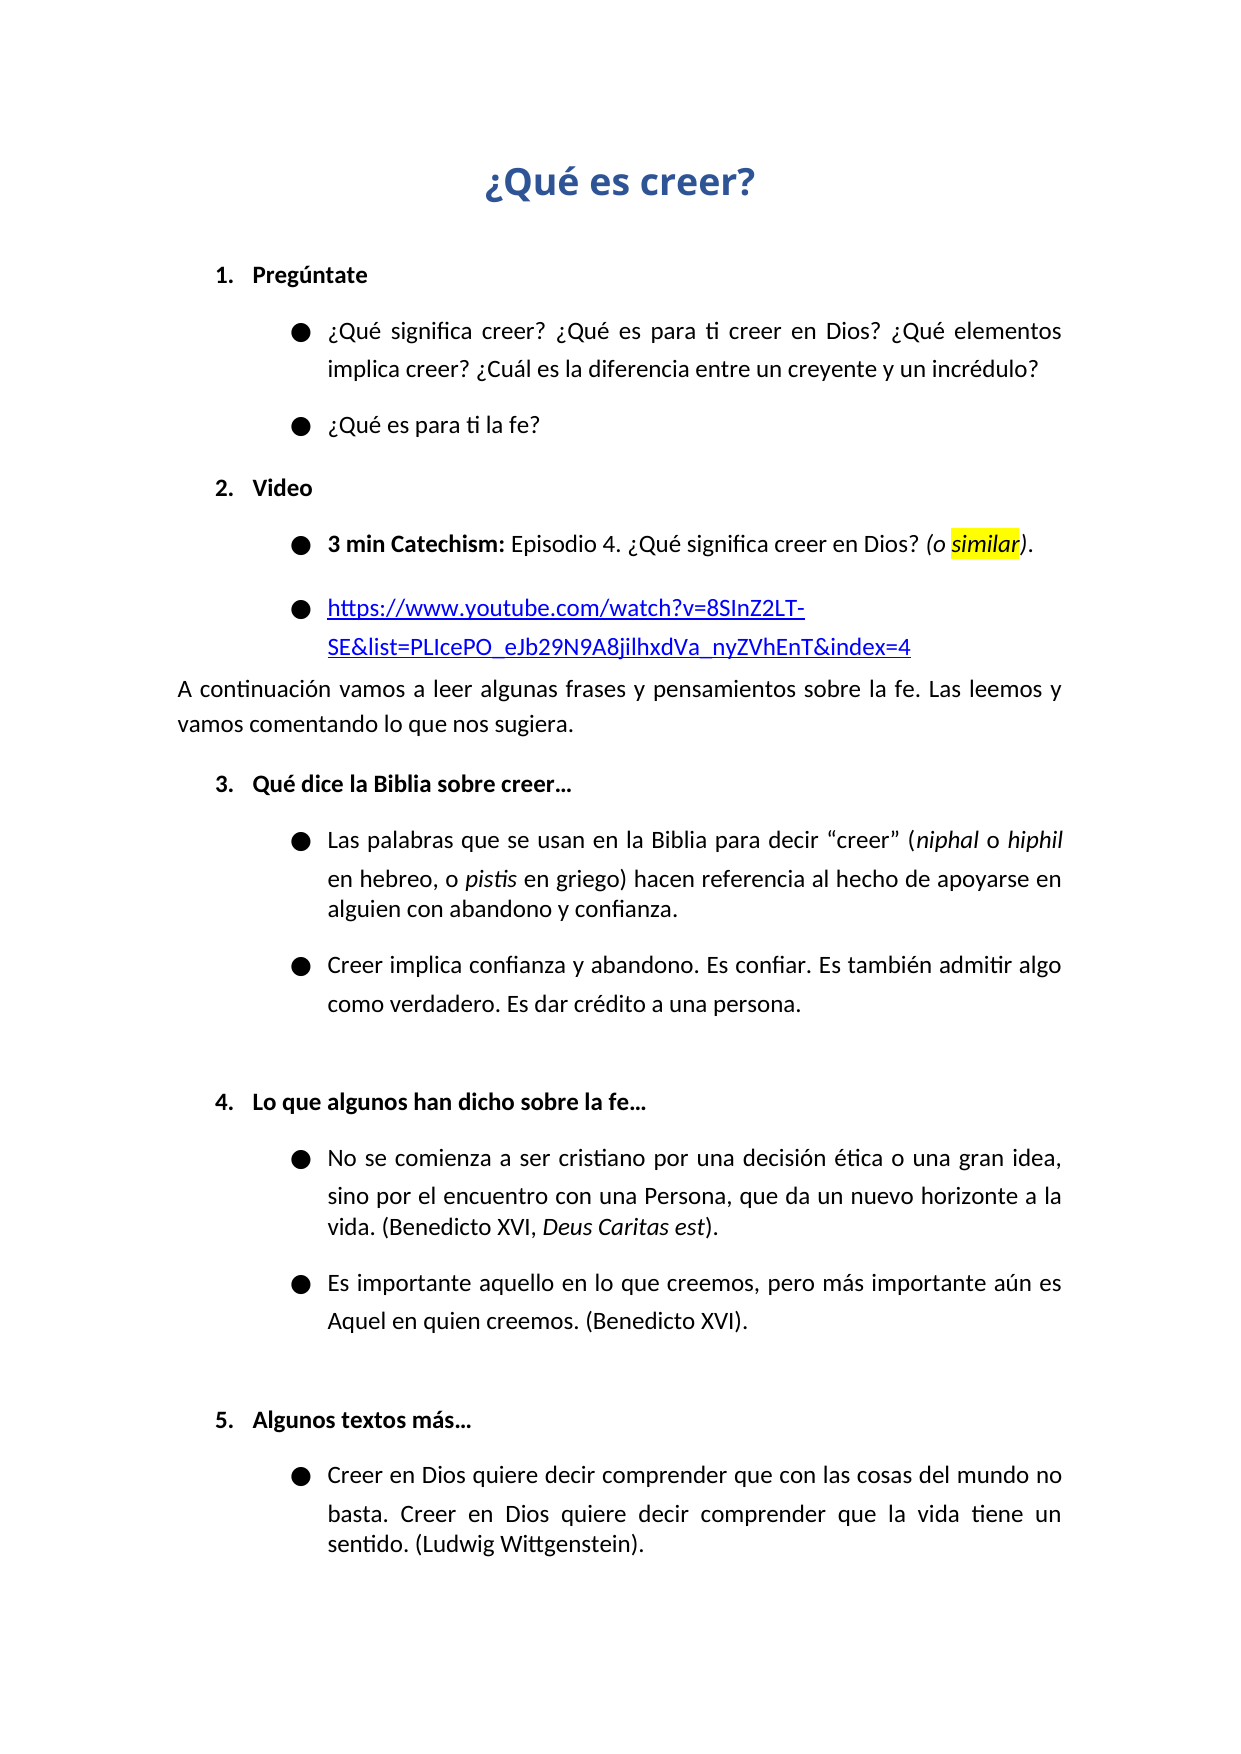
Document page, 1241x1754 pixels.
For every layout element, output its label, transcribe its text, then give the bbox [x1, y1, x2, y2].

list Creer en Dios quiere decir comprender que con las cosas del mundo no basta. Creer en Dios quiere decir comprender que la vida tiene un sentido. (Ludwig Wittgenstein). [290, 1447, 1063, 1559]
list ¿Qué es para ti la fe? [290, 396, 1063, 448]
list ¿Qué significa creer? ¿Qué es para ti creer en Dios? ¿Qué elementos implica creer? ¿Cuál es la diferencia entre un creyente y un incrédulo? [290, 302, 1063, 384]
list Las palabras que se usan en la Biblia para decir “creer” (niphal o hiphil en hebreo, o pistis en griego) hacen referencia al hecho de apoyarse en alguien con abandono y confianza. [290, 812, 1063, 924]
subtitle ¿Qué es creer? [177, 156, 1063, 207]
list Pregúntate [215, 259, 1063, 289]
list Algunos textos más… [215, 1404, 1063, 1434]
list https://www.youtube.com/watch?v=8SInZ2LT-SE&list=PLIcePO_eJb29N9A8jilhxdVa_nyZVhEnT&index=4 [290, 579, 1063, 661]
list Video [215, 473, 1063, 503]
list 3 min Catechism: Episodio 4. ¿Qué significa creer en Dios? (o similar). [290, 516, 1063, 567]
text A continuación vamos a leer algunas frases y pensamientos sobre la fe. Las leemos y vamos comentando lo que nos sugiera. [177, 674, 1063, 739]
list Qué dice la Biblia sobre creer… [215, 769, 1063, 799]
list Lo que algunos han dicho sobre la fe… [215, 1086, 1063, 1117]
list Es importante aquello en lo que creemos, pero más importante aún es Aquel en quien creemos. (Benedicto XVI). [290, 1254, 1063, 1336]
list No se comienza a ser cristiano por una decisión ética o una gran idea, sino por el encuentro con una Persona, que da un nuevo horizonte a la vida. (Benedicto XVI, Deus Caritas est). [290, 1129, 1063, 1242]
list Creer implica confianza y abandono. Es confiar. Es también admitir algo como verdadero. Es dar crédito a una persona. [290, 936, 1063, 1018]
